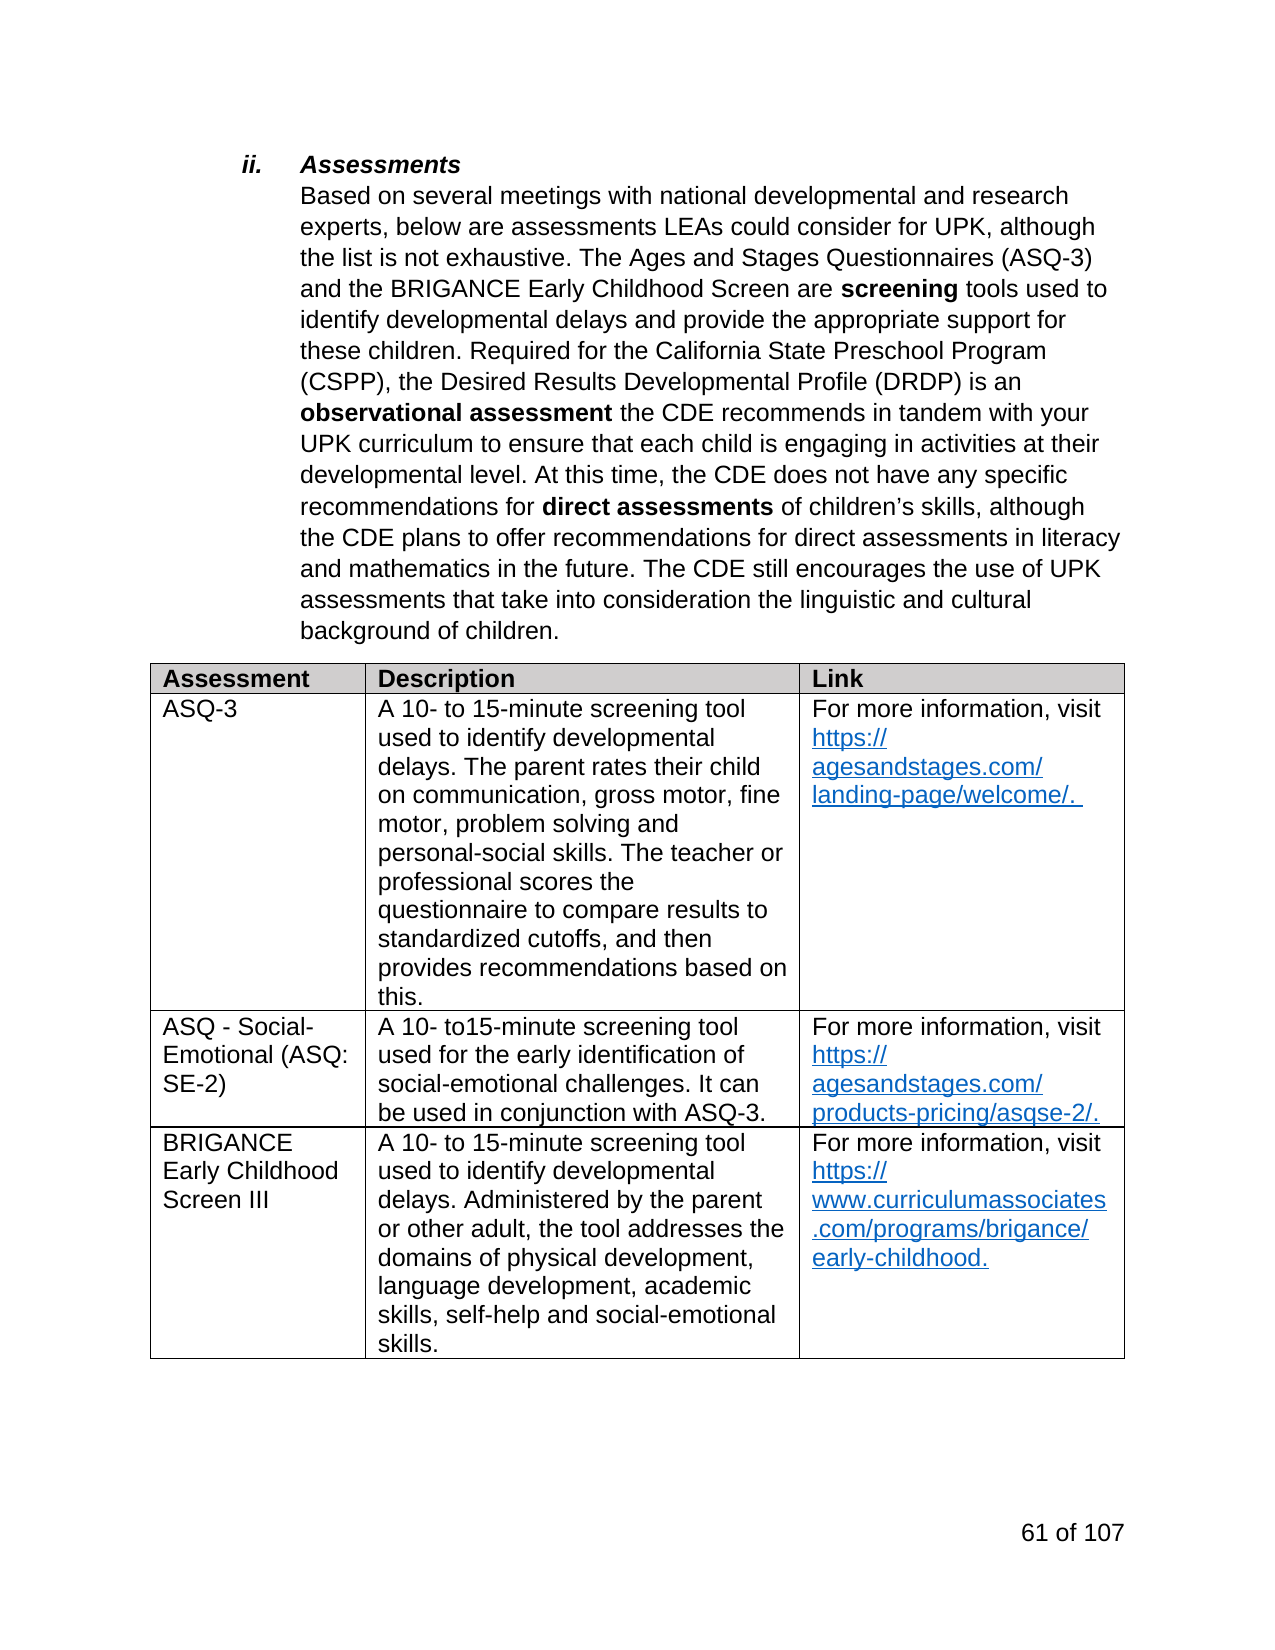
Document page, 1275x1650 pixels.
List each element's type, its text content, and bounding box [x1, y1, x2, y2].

table_cell A 10- to 15-minute screening tool used to identify developmental delays. Administered by the parent or other adult, the tool addresses the domains of physical development, language development, academic skills, self-help and social-emotional skills. [366, 1128, 799, 1357]
table_cell For more information, visit https://agesandstages.com/landing-page/welcome/. [800, 694, 1124, 1010]
table_cell For more information, visit https://www.curriculumassociates.com/programs/brigance/early-childhood. [800, 1128, 1124, 1357]
subtitle Assessments [262, 150, 1125, 179]
table_cell A 10- to15-minute screening tool used for the early identification of social-emotional challenges. It can be used in conjunction with ASQ-3. [366, 1011, 799, 1126]
table_header Link [800, 664, 1124, 693]
table_cell For more information, visit https://agesandstages.com/products-pricing/asqse-2/. [800, 1011, 1124, 1126]
table_header Description [366, 664, 799, 693]
text Based on several meetings with national developmental and research experts, below are assessments LEAs could consider for UPK, although the list is not exhaustive. The Ages and Stages Questionnaires (ASQ-3) and the BRIGANCE Early Childhood Screen are screening tools used to identify developmental delays and provide the appropriate support for these children. Required for the California State Preschool Program (CSPP), the Desired Results Developmental Profile (DRDP) is an observational assessment the CDE recommends in tandem with your UPK curriculum to ensure that each child is engaging in activities at their developmental level. At this time, the CDE does not have any specific recommendations for direct assessments of children’s skills, although the CDE plans to offer recommendations for direct assessments in literacy and mathematics in the future. The CDE still encourages the use of UPK assessments that take into consideration the linguistic and cultural background of children. [300, 181, 1125, 644]
table_cell BRIGANCE Early Childhood Screen III [151, 1128, 365, 1357]
table_cell ASQ - Social-Emotional (ASQ: SE-2) [151, 1011, 365, 1126]
table_header Assessment [151, 664, 365, 693]
table_cell ASQ-3 [151, 694, 365, 1010]
table_cell A 10- to 15-minute screening tool used to identify developmental delays. The parent rates their child on communication, gross motor, fine motor, problem solving and personal-social skills. The teacher or professional scores the questionnaire to compare results to standardized cutoffs, and then provides recommendations based on this. [366, 694, 799, 1010]
